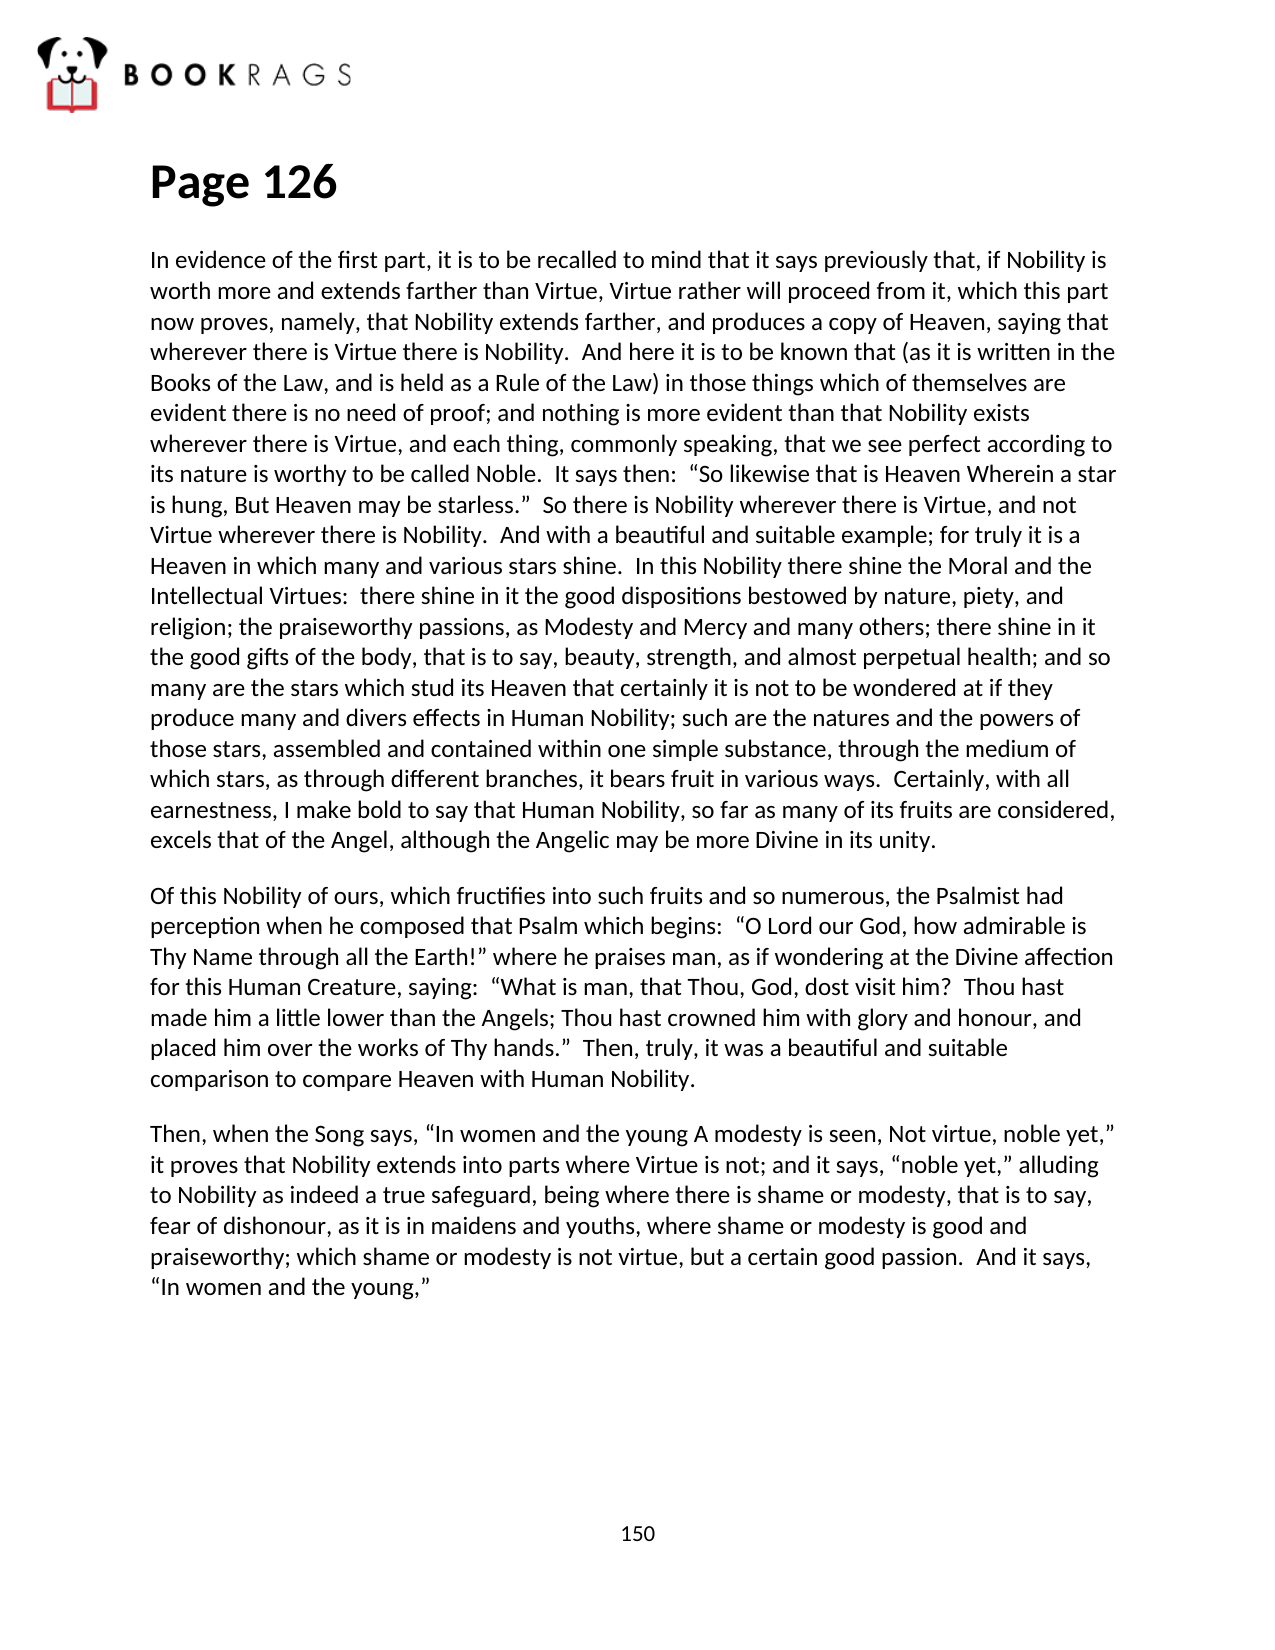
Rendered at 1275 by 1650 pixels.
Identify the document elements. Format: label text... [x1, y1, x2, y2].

text In evidence of the first part, it is to be recalled to mind that it says previously that, if Nobility is worth more and extends farther than Virtue, Virtue rather will proceed from it, which this part now proves, namely, that Nobility extends farther, and produces a copy of Heaven, saying that wherever there is Virtue there is Nobility. And here it is to be known that (as it is written in the Books of the Law, and is held as a Rule of the Law) in those things which of themselves are evident there is no need of proof; and nothing is more evident than that Nobility exists wherever there is Virtue, and each thing, commonly speaking, that we see perfect according to its nature is worthy to be called Noble. It says then: “So likewise that is Heaven Wherein a star is hung, But Heaven may be starless.” So there is Nobility wherever there is Virtue, and not Virtue wherever there is Nobility. And with a beautiful and suitable example; for truly it is a Heaven in which many and various stars shine. In this Nobility there shine the Moral and the Intellectual Virtues: there shine in it the good dispositions bestowed by nature, piety, and religion; the praiseworthy passions, as Modesty and Mercy and many others; there shine in it the good gifts of the body, that is to say, beauty, strength, and almost perpetual health; and so many are the stars which stud its Heaven that certainly it is not to be wondered at if they produce many and divers effects in Human Nobility; such are the natures and the powers of those stars, assembled and contained within one simple substance, through the medium of which stars, as through different branches, it bears fruit in various ways. Certainly, with all earnestness, I make bold to say that Human Nobility, so far as many of its fruits are considered, excels that of the Angel, although the Angelic may be more Divine in its unity. [150, 244, 1125, 855]
text Page 126 [150, 150, 1125, 211]
picture [37, 37, 351, 113]
text Then, when the Song says, “In women and the young A modesty is seen, Not virtue, noble yet,” it proves that Nobility extends into parts where Virtue is not; and it says, “noble yet,” alluding to Nobility as indeed a true safeguard, being where there is shame or modesty, that is to say, fear of dishonour, as it is in maidens and youths, where shame or modesty is good and praiseworthy; which shame or modesty is not virtue, but a certain good passion. And it says, “In women and the young,” [150, 1119, 1125, 1302]
text Of this Nobility of ours, which fructifies into such fruits and so numerous, the Psalmist had perception when he composed that Psalm which begins: “O Lord our God, how admirable is Thy Name through all the Earth!” where he praises man, as if wondering at the Divine affection for this Human Creature, saying: “What is man, that Thou, God, dost visit him? Thou hast made him a little lower than the Angels; Thou hast crowned him with glory and honour, and placed him over the works of Thy hands.” Then, truly, it was a beautiful and suitable comparison to compare Heaven with Human Nobility. [150, 880, 1125, 1094]
